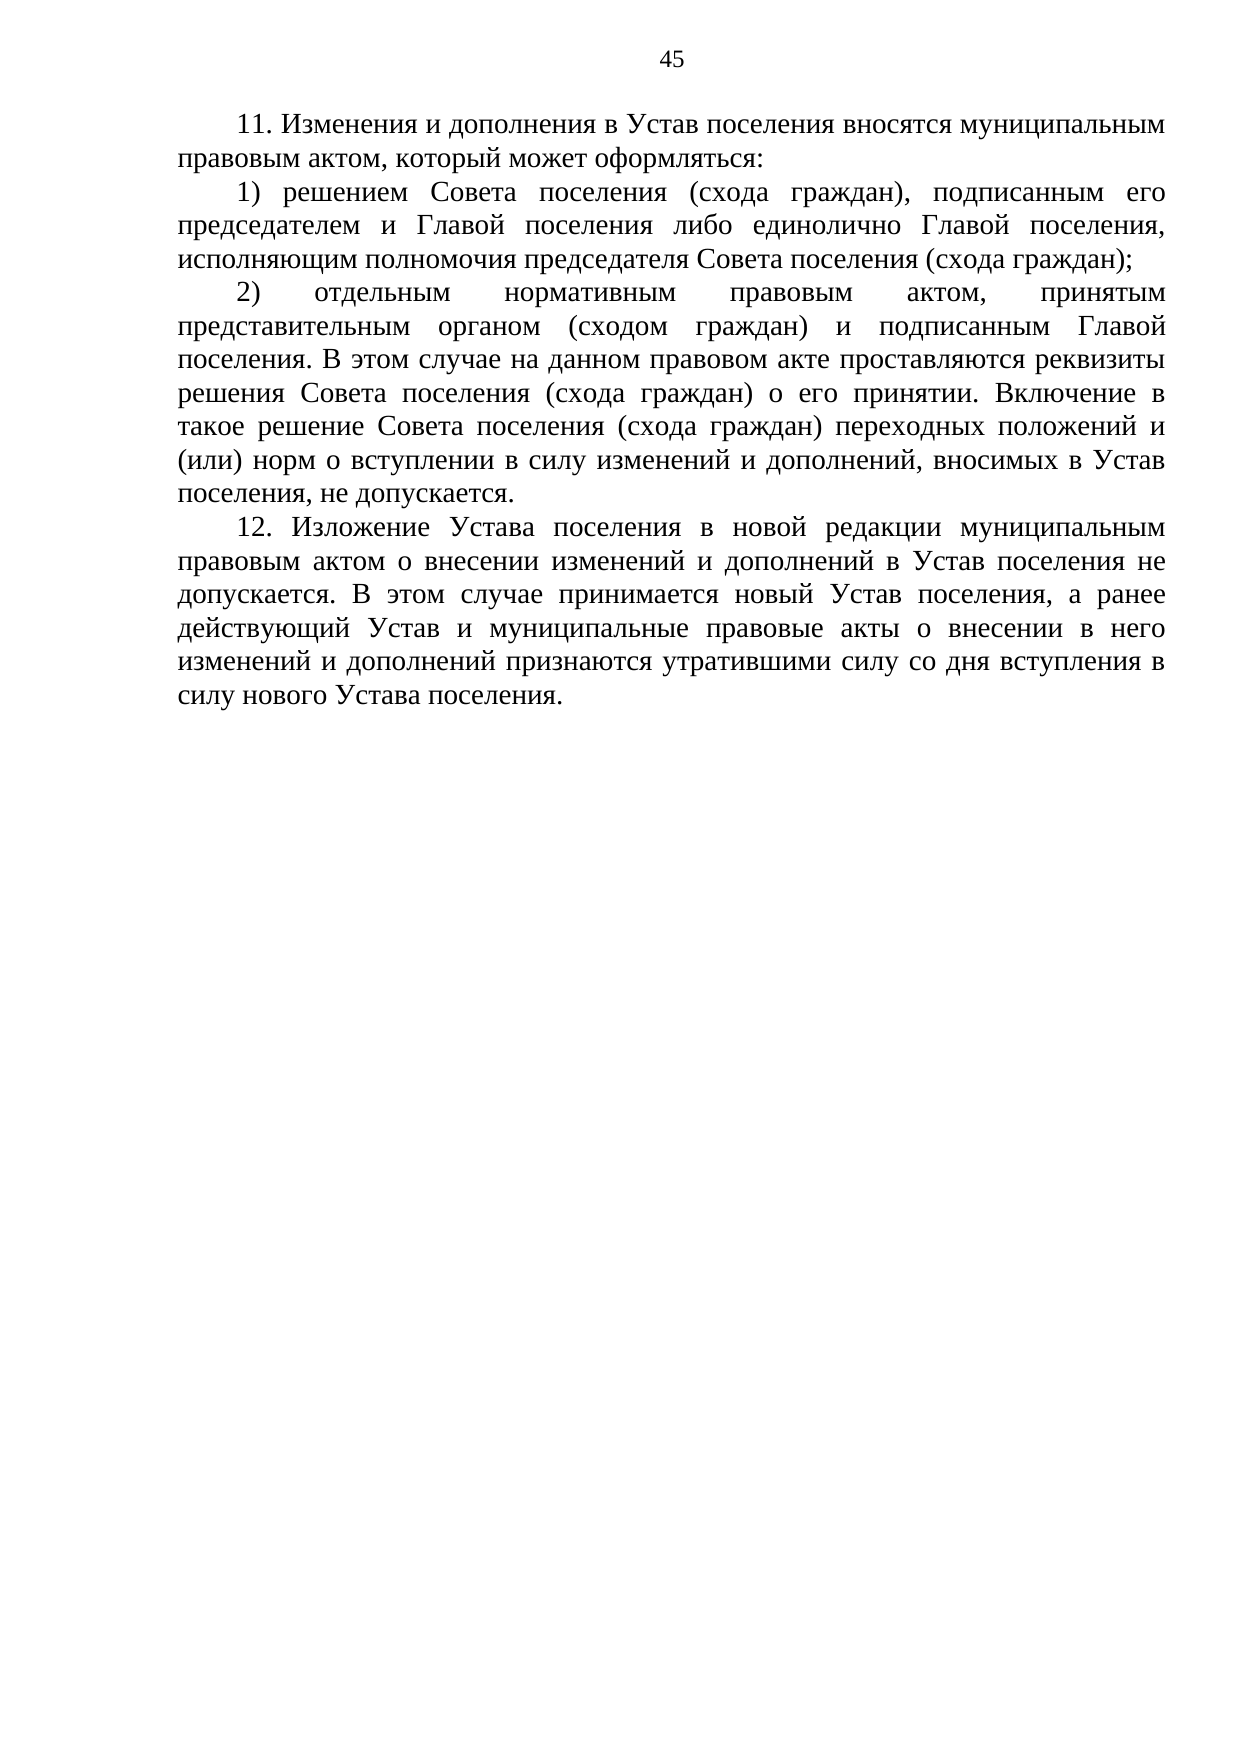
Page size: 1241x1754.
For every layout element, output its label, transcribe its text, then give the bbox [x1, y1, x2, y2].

text 11. Изменения и дополнения в Устав поселения вносятся муниципальным правовым актом, который может оформляться: [177, 107, 1167, 174]
text 12. Изложение Устава поселения в новой редакции муниципальным правовым актом о внесении изменений и дополнений в Устав поселения не допускается. В этом случае принимается новый Устав поселения, а ранее действующий Устав и муниципальные правовые акты о внесении в него изменений и дополнений признаются утратившими силу со дня вступления в силу нового Устава поселения. [177, 509, 1167, 710]
text 1) решением Совета поселения (схода граждан), подписанным его председателем и Главой поселения либо единолично Главой поселения, исполняющим полномочия председателя Совета поселения (схода граждан); [177, 174, 1167, 274]
text 2) отдельным нормативным правовым актом, принятым представительным органом (сходом граждан) и подписанным Главой поселения. В этом случае на данном правовом акте проставляются реквизиты решения Совета поселения (схода граждан) о его принятии. Включение в такое решение Совета поселения (схода граждан) переходных положений и (или) норм о вступлении в силу изменений и дополнений, вносимых в Устав поселения, не допускается. [177, 274, 1167, 509]
